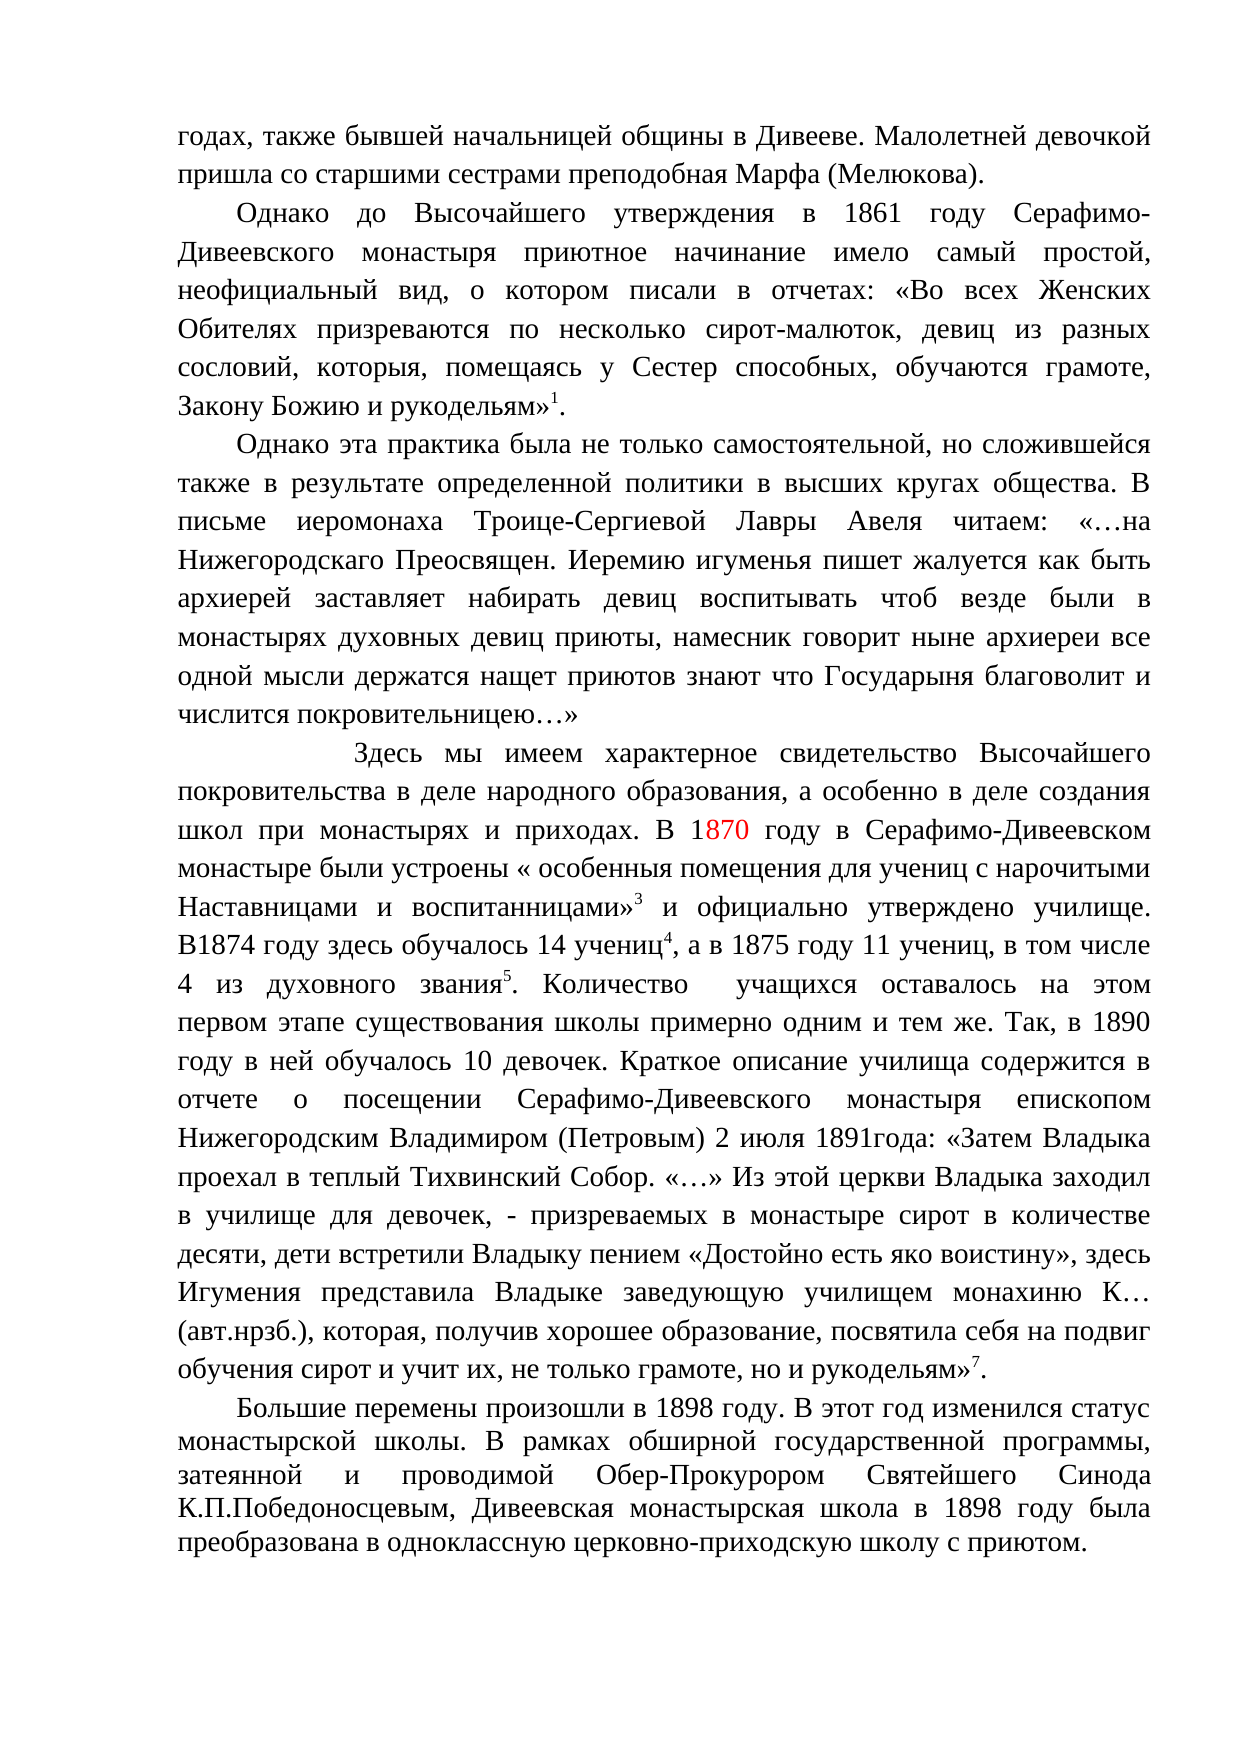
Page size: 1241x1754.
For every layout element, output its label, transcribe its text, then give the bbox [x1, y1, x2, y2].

text Здесь мы имеем характерное свидетельство Высочайшего покровительства в деле народного образования, а особенно в деле создания школ при монастырях и приходах. В 1870 году в Серафимо-Дивеевском монастыре были устроены « особенныя помещения для учениц с нарочитыми Наставницами и воспитанницами»3 и официально утверждено училище. В1874 году здесь обучалось 14 учениц4, а в 1875 году 11 учениц, в том числе 4 из духовного звания5. Количество учащихся оставалось на этом первом этапе существования школы примерно одним и тем же. Так, в 1890 году в ней обучалось 10 девочек. Краткое описание училища содержится в отчете о посещении Серафимо-Дивеевского монастыря епископом Нижегородским Владимиром (Петровым) 2 июля 1891года: «Затем Владыка проехал в теплый Тихвинский Собор. «…» Из этой церкви Владыка заходил в училище для девочек, - призреваемых в монастыре сирот в количестве десяти, дети встретили Владыку пением «Достойно есть яко воистину», здесь Игумения представила Владыке заведующую училищем монахиню К…(авт.нрзб.), которая, получив хорошее образование, посвятила себя на подвиг обучения сирот и учит их, не только грамоте, но и рукодельям»7. [177, 735, 1152, 1385]
text Большие перемены произошли в 1898 году. В этот год изменился статус монастырской школы. В рамках обширной государственной программы, затеянной и проводимой Обер-Прокурором Святейшего Синода К.П.Победоносцевым, Дивеевская монастырская школа в 1898 году была преобразована в одноклассную церковно-приходскую школу с приютом. [177, 1390, 1152, 1558]
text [177, 118, 1152, 190]
text Однако до Высочайшего утверждения в 1861 году Серафимо-Дивеевского монастыря приютное начинание имело самый простой, неофициальный вид, о котором писали в отчетах: «Во всех Женских Обителях призреваются по несколько сирот-малюток, девиц из разных сословий, которыя, помещаясь у Сестер способных, обучаются грамоте, Закону Божию и рукодельям»1. [177, 195, 1152, 421]
text Однако эта практика была не только самостоятельной, но сложившейся также в результате определенной политики в высших кругах общества. В письме иеромонаха Троице-Сергиевой Лавры Авеля читаем: «…на Нижегородскаго Преосвящен. Иеремию игуменья пишет жалуется как быть архиерей заставляет набирать девиц воспитывать чтоб везде были в монастырях духовных девиц приюты, намесник говорит ныне архиереи все одной мысли держатся нащет приютов знают что Государыня благоволит и числится покровительницею…» [177, 426, 1152, 730]
